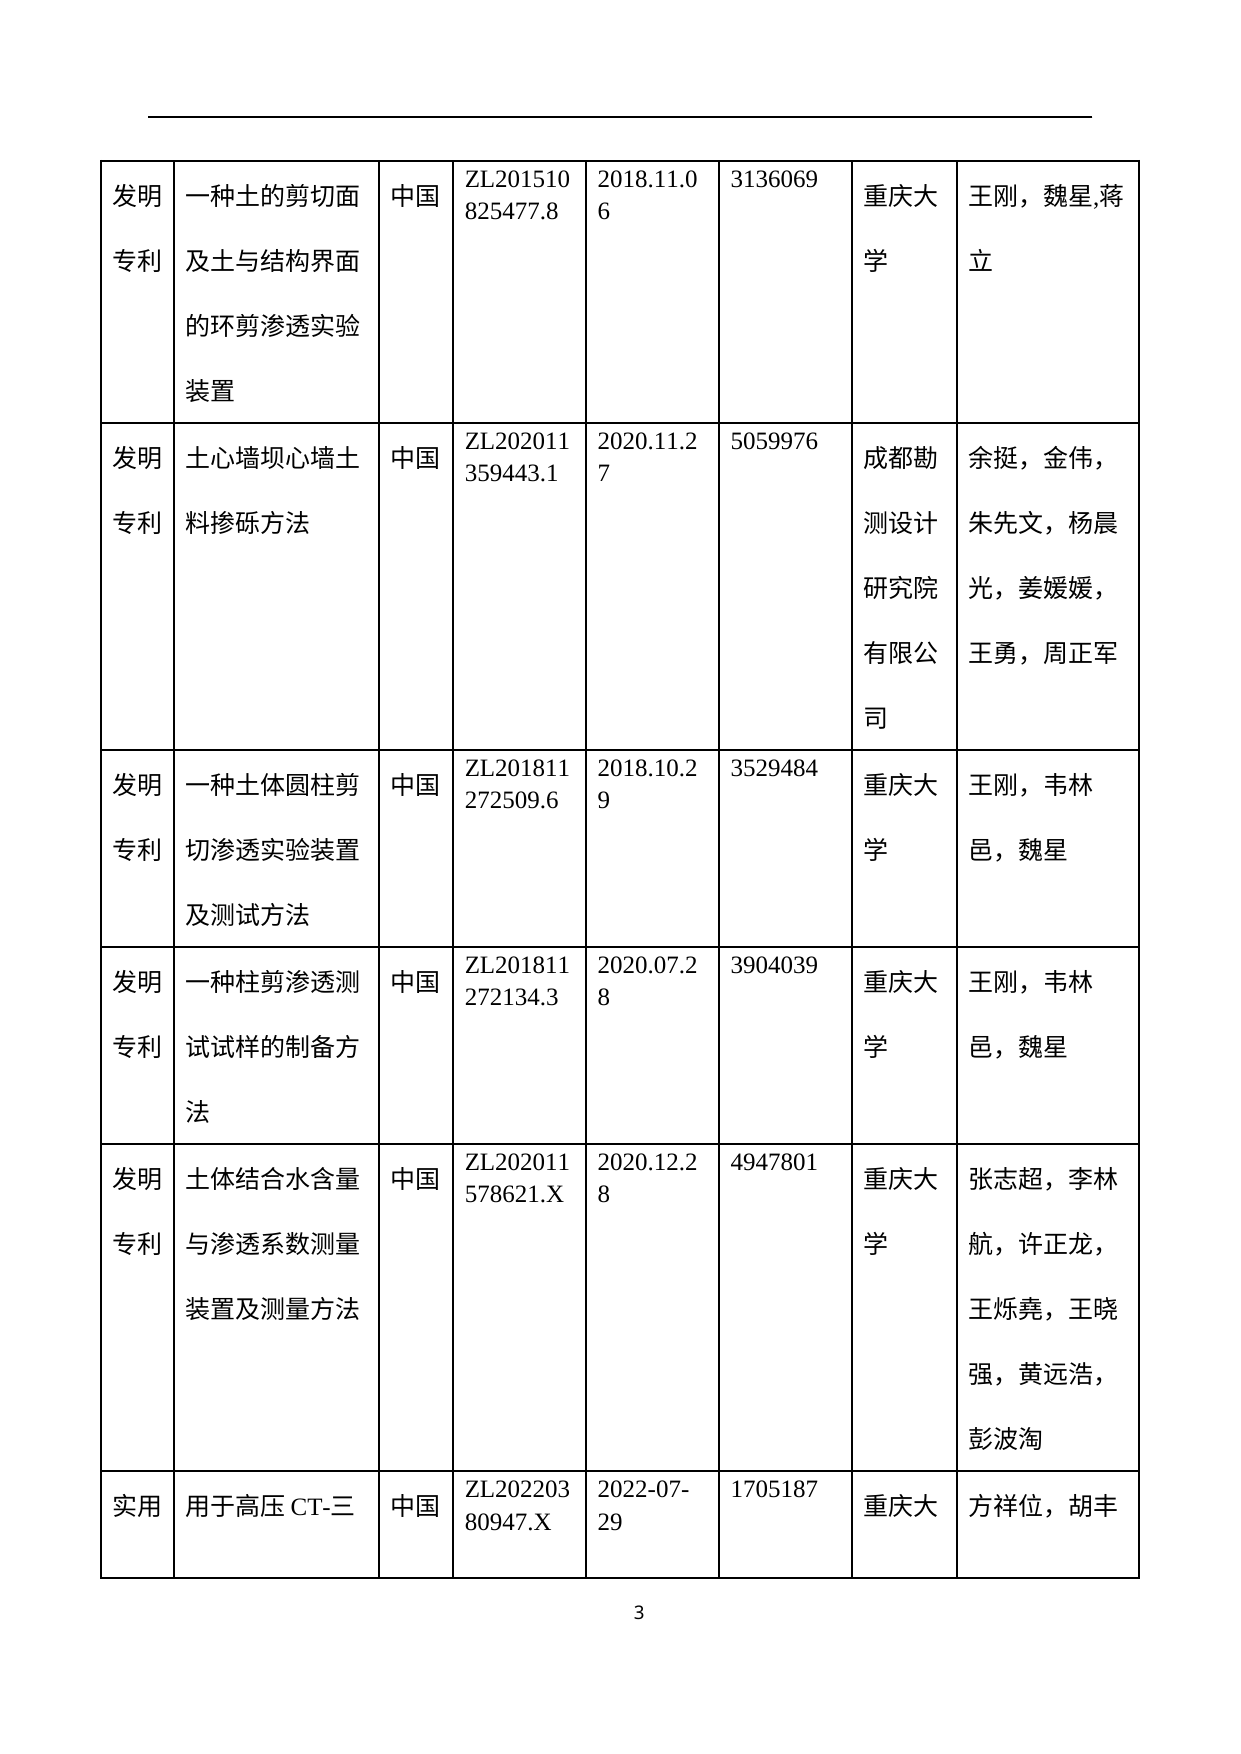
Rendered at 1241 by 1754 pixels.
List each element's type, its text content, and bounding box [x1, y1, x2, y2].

table_cell 2018.10.29 [587, 751, 718, 946]
table_cell 2018.11.06 [587, 162, 718, 422]
table_cell 王刚，魏星,蒋立 [958, 162, 1138, 422]
table_cell ZL202011578621.X [454, 1145, 585, 1470]
table_cell 3136069 [720, 162, 851, 422]
table_cell 3904039 [720, 948, 851, 1143]
table_cell 2022-07-29 [587, 1472, 718, 1577]
table_cell 张志超，李林航，许正龙，王烁堯，王晓强，黄远浩，彭波淘 [958, 1145, 1138, 1470]
table_cell 重庆大学 [853, 1472, 956, 1577]
table_cell 土体结合水含量与渗透系数测量装置及测量方法 [175, 1145, 378, 1470]
table_cell ZL201811272509.6 [454, 751, 585, 946]
table_cell 中国 [380, 751, 452, 946]
table_cell 重庆大学 [853, 751, 956, 946]
table_cell 重庆大学 [853, 1145, 956, 1470]
table_cell 发明 专利 [102, 1145, 173, 1470]
table_cell 发明 专利 [102, 162, 173, 422]
table_cell 实用新型专利 [102, 1472, 173, 1577]
table_cell 成都勘测设计研究院有限公司 [853, 424, 956, 749]
table_cell 发明 专利 [102, 948, 173, 1143]
table_cell 中国 [380, 162, 452, 422]
table_cell 一种土的剪切面及土与结构界面的环剪渗透实验装置 [175, 162, 378, 422]
table_cell 2020.07.28 [587, 948, 718, 1143]
table_cell 5059976 [720, 424, 851, 749]
table_cell 王刚，韦林邑，魏星 [958, 751, 1138, 946]
table_cell 2020.12.28 [587, 1145, 718, 1470]
table_cell 中国 [380, 1472, 452, 1577]
table_cell ZL201811272134.3 [454, 948, 585, 1143]
table_cell 4947801 [720, 1145, 851, 1470]
table_cell 发明 专利 [102, 424, 173, 749]
table_cell ZL201510825477.8 [454, 162, 585, 422]
table_cell 重庆大学 [853, 162, 956, 422]
table_cell 中国 [380, 424, 452, 749]
table_cell 中国 [380, 1145, 452, 1470]
table_cell 土心墙坝心墙土料掺砾方法 [175, 424, 378, 749]
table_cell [958, 1472, 1138, 1577]
table_cell 王刚，韦林邑，魏星 [958, 948, 1138, 1143]
table_cell 用于高压CT-三轴的轴压系统 [175, 1472, 378, 1577]
table_cell 1705187 [720, 1472, 851, 1577]
table_cell 发明 专利 [102, 751, 173, 946]
table_cell 3529484 [720, 751, 851, 946]
table_cell ZL202011359443.1 [454, 424, 585, 749]
table_cell 重庆大学 [853, 948, 956, 1143]
table_cell 中国 [380, 948, 452, 1143]
table_cell 2020.11.27 [587, 424, 718, 749]
table_cell 一种土体圆柱剪切渗透实验装置及测试方法 [175, 751, 378, 946]
table_cell 一种柱剪渗透测试试样的制备方法 [175, 948, 378, 1143]
table_cell ZL20220380947.X [454, 1472, 585, 1577]
table_cell 余挺，金伟，朱先文，杨晨光，姜媛媛，王勇，周正军 [958, 424, 1138, 749]
